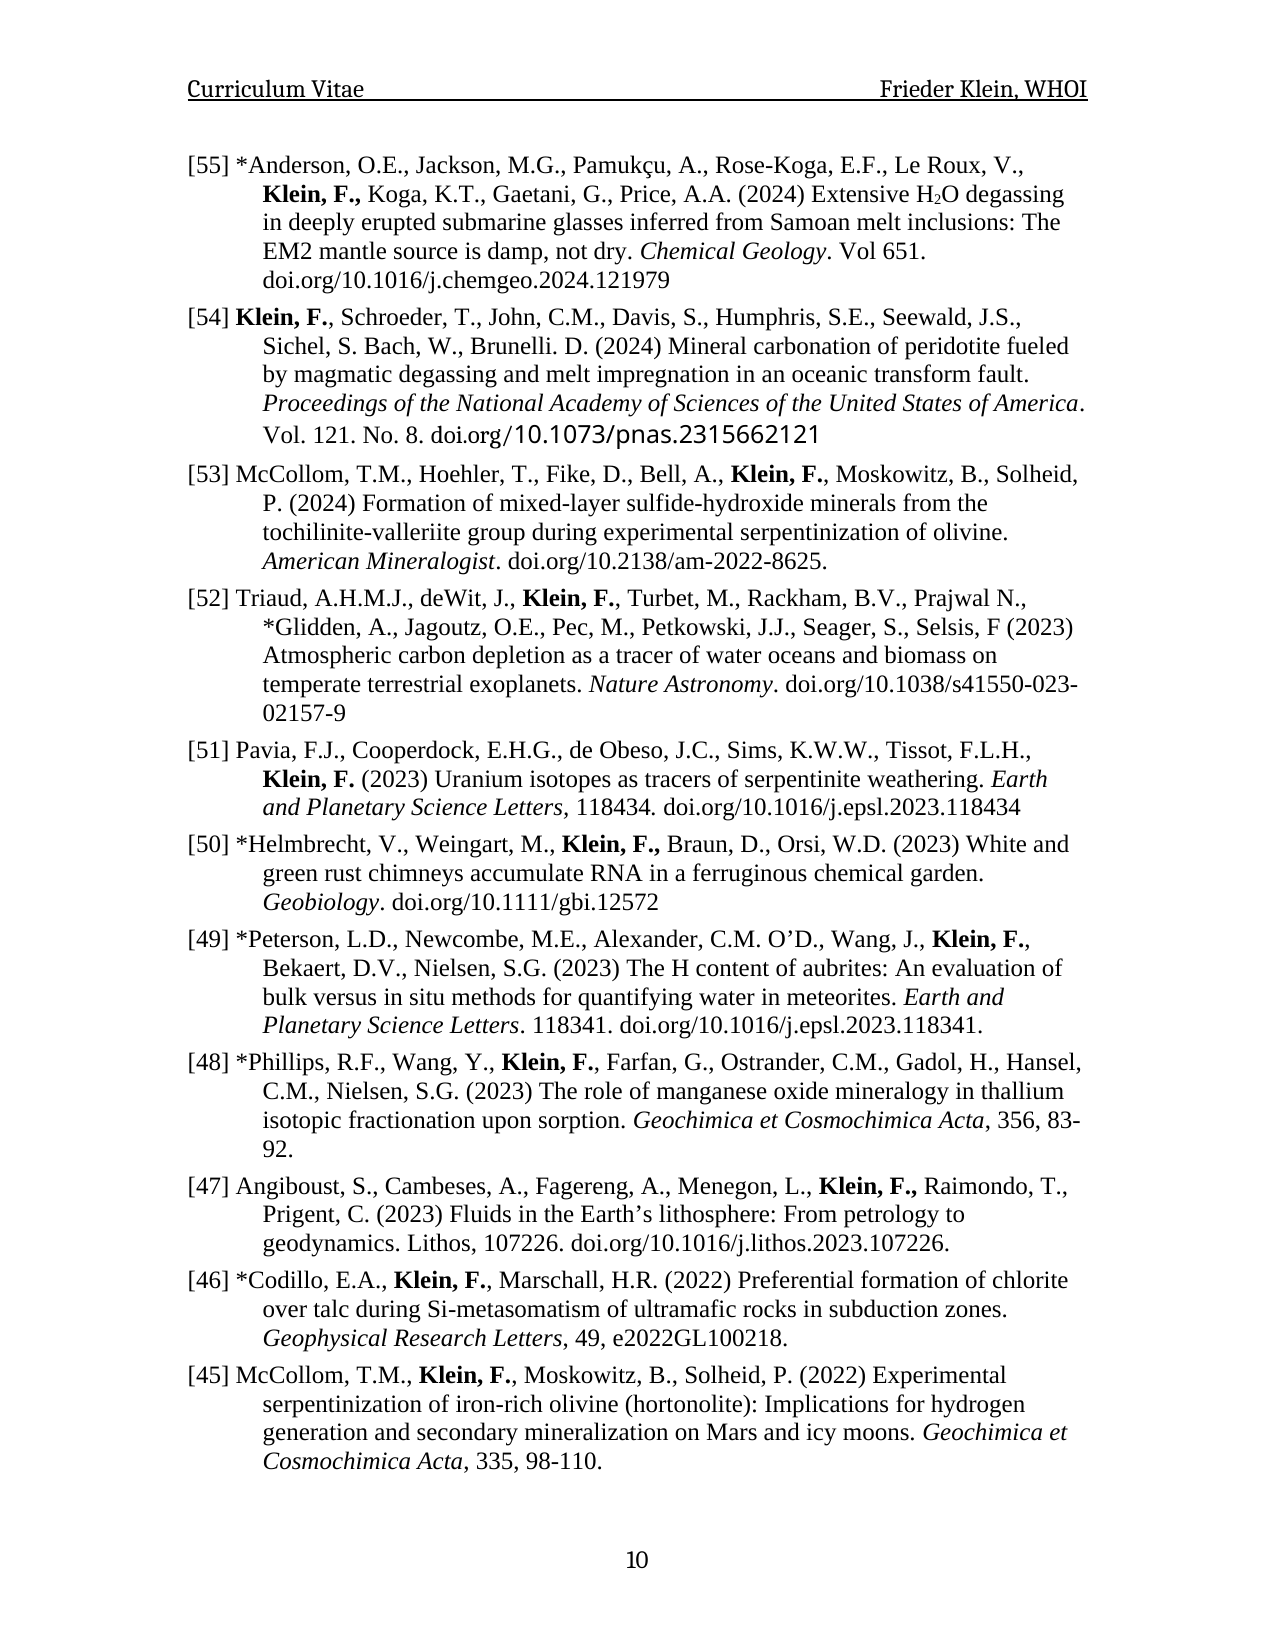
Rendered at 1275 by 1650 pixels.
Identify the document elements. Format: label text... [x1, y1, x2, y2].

text [45] McCollom, T.M., Klein, F., Moskowitz, B., Solheid, P. (2022) Experimental serpentinization of iron-rich olivine (hortonolite): Implications for hydrogen generation and secondary mineralization on Mars and icy moons. Geochimica et Cosmochimica Acta, 335, 98-110. [187, 1360, 1087, 1475]
text [51] Pavia, F.J., Cooperdock, E.H.G., de Obeso, J.C., Sims, K.W.W., Tissot, F.L.H., Klein, F. (2023) Uranium isotopes as tracers of serpentinite weathering. Earth and Planetary Science Letters, 118434. doi.org/10.1016/j.epsl.2023.118434 [187, 735, 1087, 821]
text [54] Klein, F., Schroeder, T., John, C.M., Davis, S., Humphris, S.E., Seewald, J.S., Sichel, S. Bach, W., Brunelli. D. (2024) Mineral carbonation of peridotite fueled by magmatic degassing and melt impregnation in an oceanic transform fault. Proceedings of the National Academy of Sciences of the United States of America. Vol. 121. No. 8. doi.org/10.1073/pnas.2315662121 [187, 302, 1087, 451]
text [48] *Phillips, R.F., Wang, Y., Klein, F., Farfan, G., Ostrander, C.M., Gadol, H., Hansel, C.M., Nielsen, S.G. (2023) The role of manganese oxide mineralogy in thallium isotopic fractionation upon sorption. Geochimica et Cosmochimica Acta, 356, 83-92. [187, 1047, 1087, 1162]
text [47] Angiboust, S., Cambeses, A., Fagereng, A., Menegon, L., Klein, F., Raimondo, T., Prigent, C. (2023) Fluids in the Earth’s lithosphere: From petrology to geodynamics. Lithos, 107226. doi.org/10.1016/j.lithos.2023.107226. [187, 1171, 1087, 1257]
text [49] *Peterson, L.D., Newcombe, M.E., Alexander, C.M. O’D., Wang, J., Klein, F., Bekaert, D.V., Nielsen, S.G. (2023) The H content of aubrites: An evaluation of bulk versus in situ methods for quantifying water in meteorites. Earth and Planetary Science Letters. 118341. doi.org/10.1016/j.epsl.2023.118341. [187, 924, 1087, 1039]
text [46] *Codillo, E.A., Klein, F., Marschall, H.R. (2022) Preferential formation of chlorite over talc during Si-metasomatism of ultramafic rocks in subduction zones. Geophysical Research Letters, 49, e2022GL100218. [187, 1265, 1087, 1352]
text [53] McCollom, T.M., Hoehler, T., Fike, D., Bell, A., Klein, F., Moskowitz, B., Solheid, P. (2024) Formation of mixed-layer sulfide-hydroxide minerals from the tochilinite-valleriite group during experimental serpentinization of olivine. American Mineralogist. doi.org/10.2138/am-2022-8625. [187, 459, 1087, 574]
text [52] Triaud, A.H.M.J., deWit, J., Klein, F., Turbet, M., Rackham, B.V., Prajwal N., *Glidden, A., Jagoutz, O.E., Pec, M., Petkowski, J.J., Seager, S., Selsis, F (2023) Atmospheric carbon depletion as a tracer of water oceans and biomass on temperate terrestrial exoplanets. Nature Astronomy. doi.org/10.1038/s41550-023-02157-9 [187, 583, 1087, 727]
text [50] *Helmbrecht, V., Weingart, M., Klein, F., Braun, D., Orsi, W.D. (2023) White and green rust chimneys accumulate RNA in a ferruginous chemical garden. Geobiology. doi.org/10.1111/gbi.12572 [187, 829, 1087, 916]
text [55] *Anderson, O.E., Jackson, M.G., Pamukçu, A., Rose-Koga, E.F., Le Roux, V., Klein, F., Koga, K.T., Gaetani, G., Price, A.A. (2024) Extensive H2O degassing in deeply erupted submarine glasses inferred from Samoan melt inclusions: The EM2 mantle source is damp, not dry. Chemical Geology. Vol 651. doi.org/10.1016/j.chemgeo.2024.121979 [187, 150, 1087, 294]
